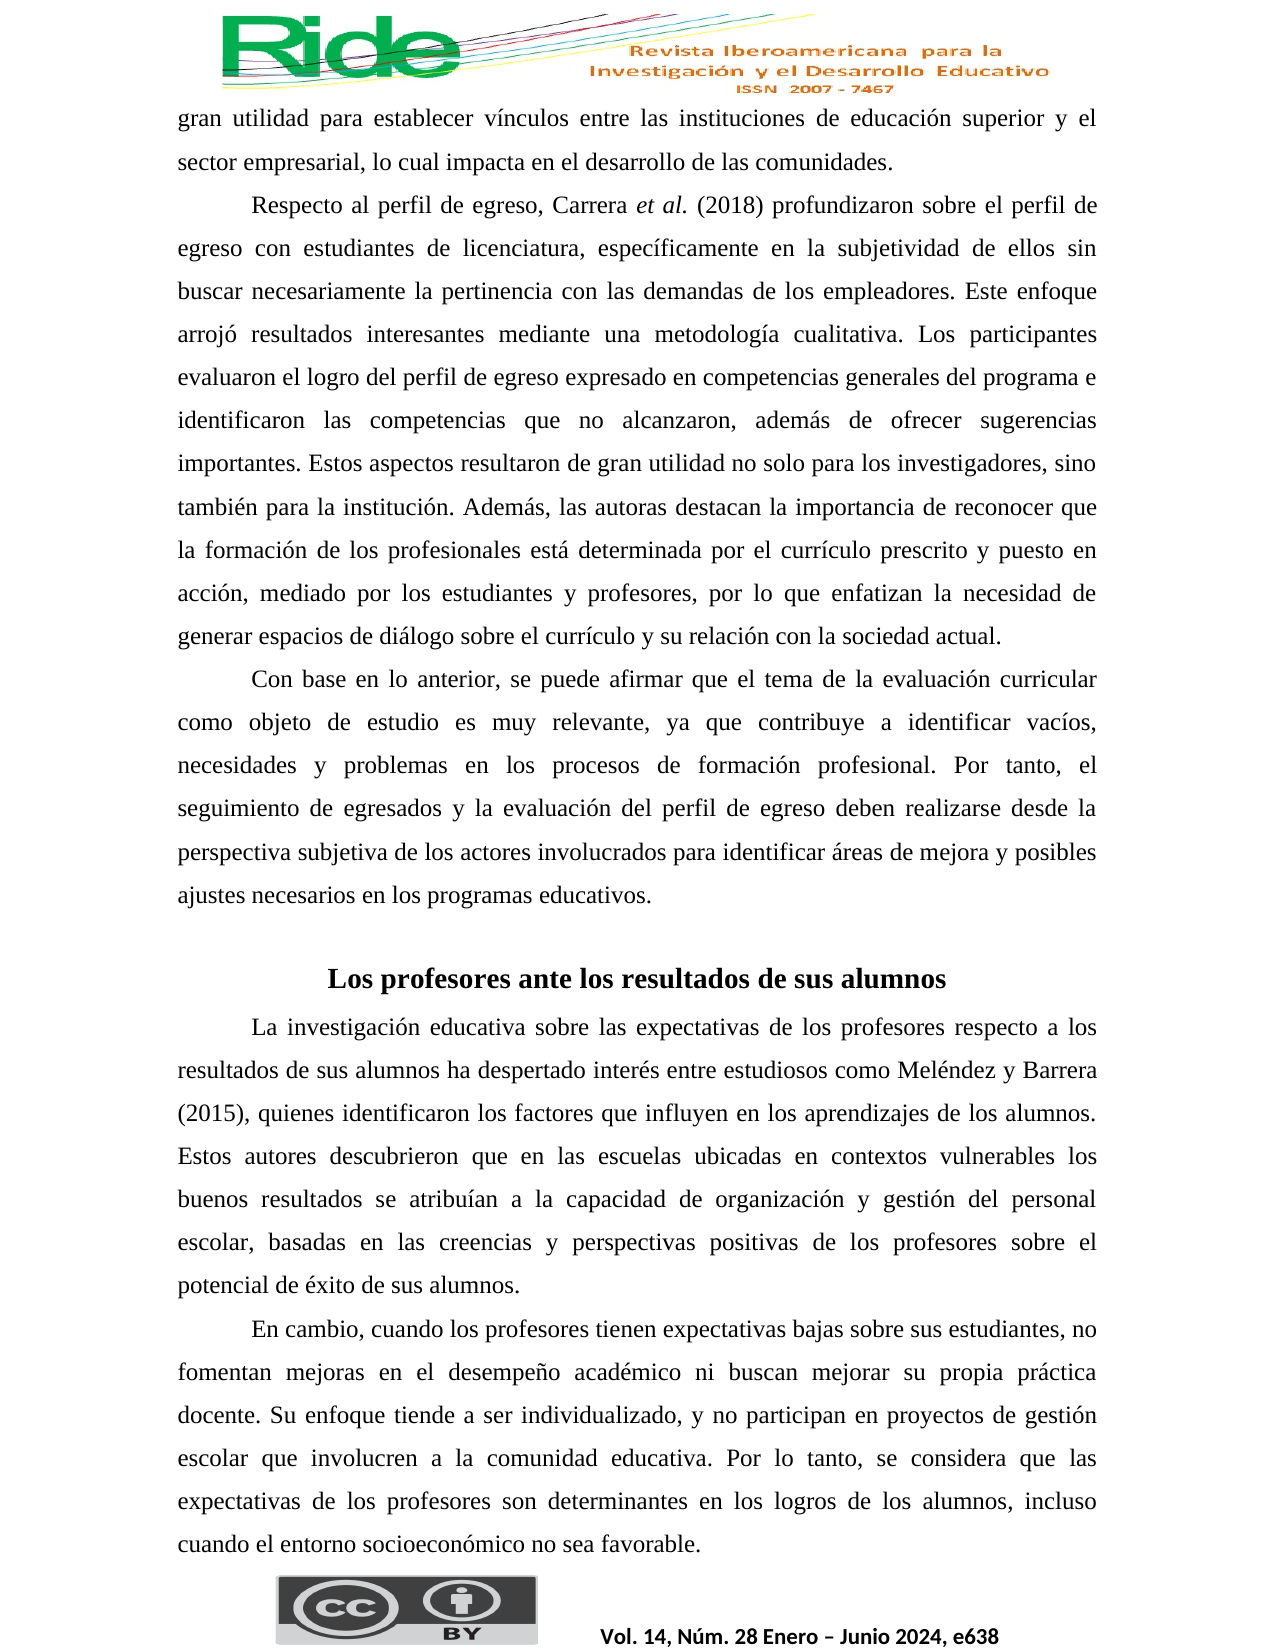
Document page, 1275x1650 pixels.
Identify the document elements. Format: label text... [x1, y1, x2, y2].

text Con base en lo anterior, se puede afirmar que el tema de la evaluación curricular como objeto de estudio es muy relevante, ya que contribuye a identificar vacíos, necesidades y problemas en los procesos de formación profesional. Por tanto, el seguimiento de egresados y la evaluación del perfil de egreso deben realizarse desde la perspectiva subjetiva de los actores involucrados para identificar áreas de mejora y posibles ajustes necesarios en los programas educativos. [177, 664, 1098, 908]
text Los profesores ante los resultados de sus alumnos [177, 961, 1098, 995]
picture [275, 1575, 538, 1645]
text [177, 103, 1098, 175]
text En cambio, cuando los profesores tienen expectativas bajas sobre sus estudiantes, no fomentan mejoras en el desempeño académico ni buscan mejorar su propia práctica docente. Su enfoque tiende a ser individualizado, y no participan en proyectos de gestión escolar que involucren a la comunidad educativa. Por lo tanto, se considera que las expectativas de los profesores son determinantes en los logros de los alumnos, incluso cuando el entorno socioeconómico no sea favorable. [177, 1314, 1098, 1558]
text Respecto al perfil de egreso, Carrera et al. (2018) profundizaron sobre el perfil de egreso con estudiantes de licenciatura, específicamente en la subjetividad de ellos sin buscar necesariamente la pertinencia con las demandas de los empleadores. Este enfoque arrojó resultados interesantes mediante una metodología cualitativa. Los participantes evaluaron el logro del perfil de egreso expresado en competencias generales del programa e identificaron las competencias que no alcanzaron, además de ofrecer sugerencias importantes. Estos aspectos resultaron de gran utilidad no solo para los investigadores, sino también para la institución. Además, las autoras destacan la importancia de reconocer que la formación de los profesionales está determinada por el currículo prescrito y puesto en acción, mediado por los estudiantes y profesores, por lo que enfatizan la necesidad de generar espacios de diálogo sobre el currículo y su relación con la sociedad actual. [177, 190, 1098, 650]
text La investigación educativa sobre las expectativas de los profesores respecto a los resultados de sus alumnos ha despertado interés entre estudiosos como Meléndez y Barrera (2015), quienes identificaron los factores que influyen en los aprendizajes de los alumnos. Estos autores descubrieron que en las escuelas ubicadas en contextos vulnerables los buenos resultados se atribuían a la capacidad de organización y gestión del personal escolar, basadas en las creencias y perspectivas positivas de los profesores sobre el potencial de éxito de sus alumnos. [177, 1012, 1098, 1299]
picture [222, 14, 1053, 96]
